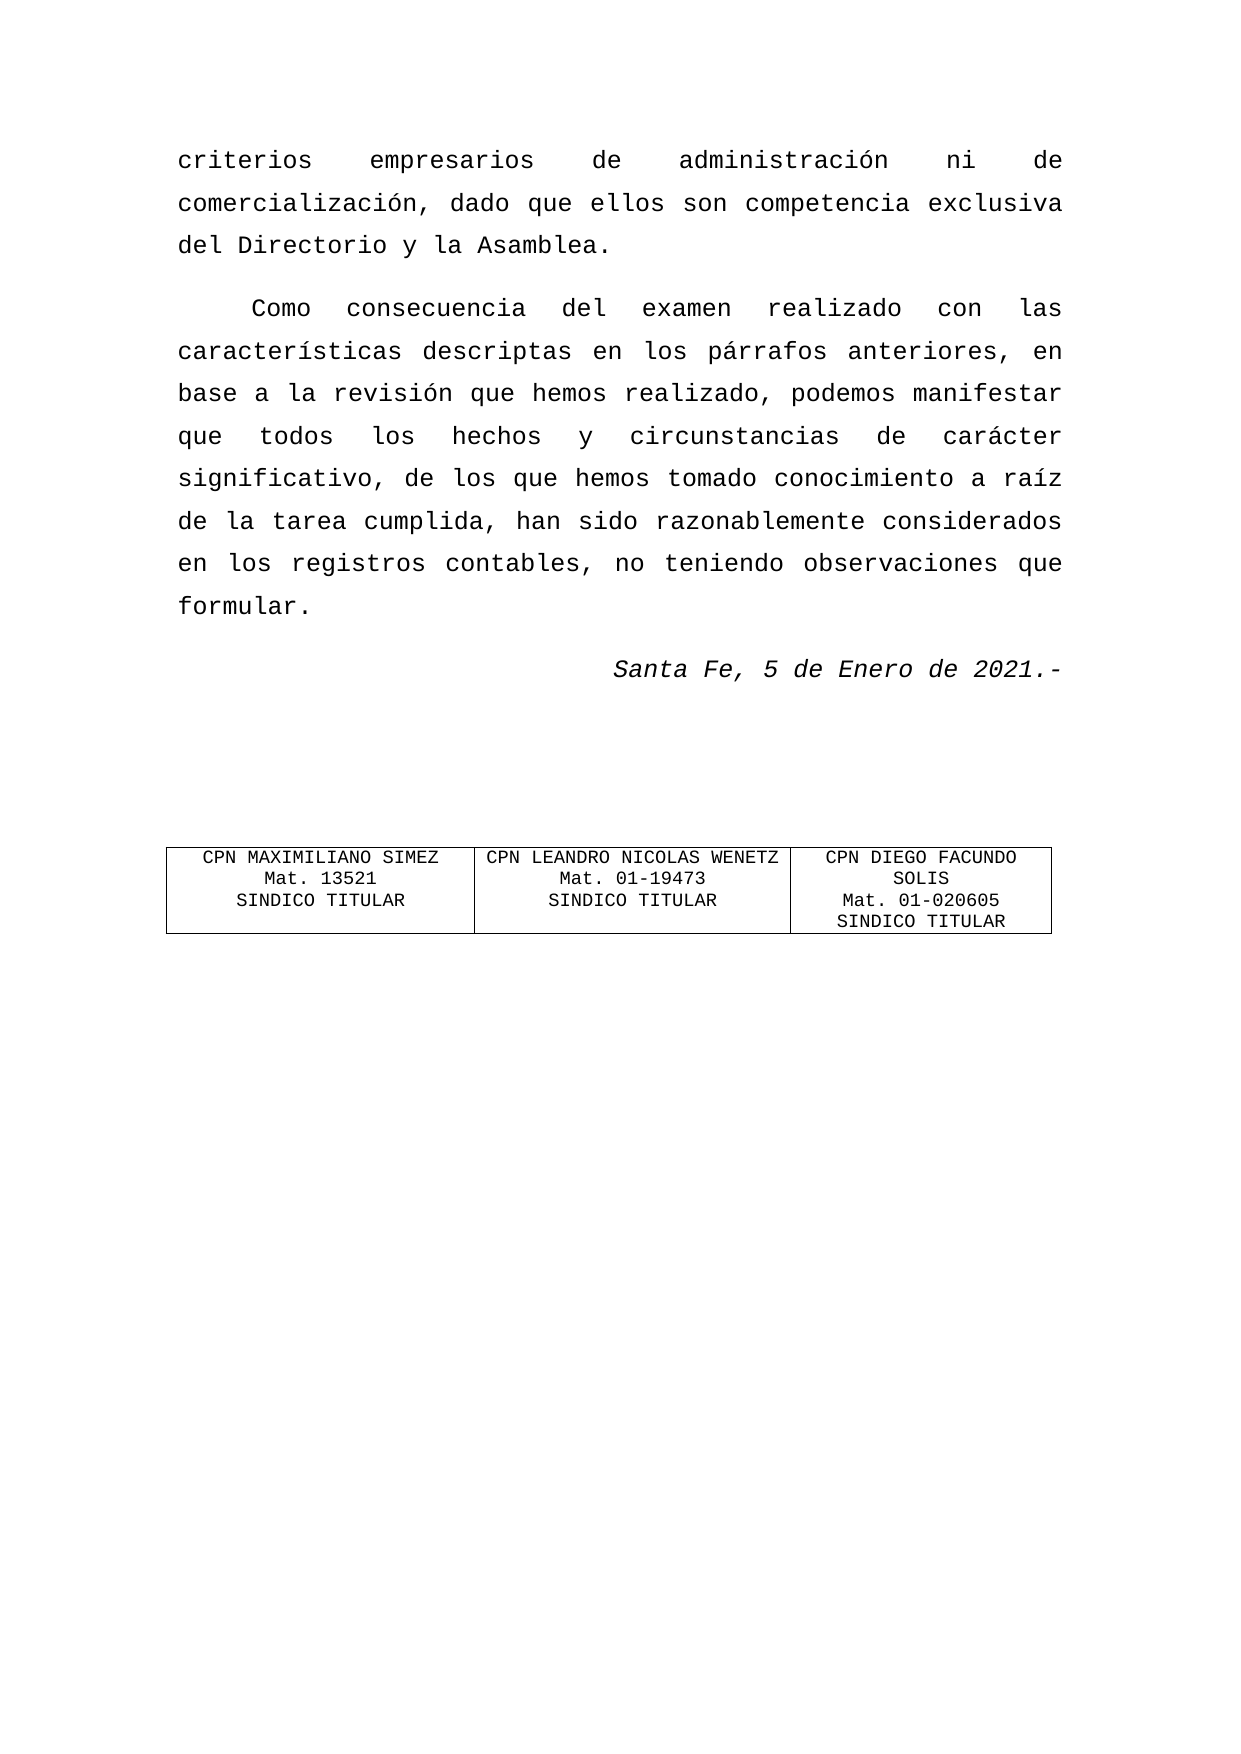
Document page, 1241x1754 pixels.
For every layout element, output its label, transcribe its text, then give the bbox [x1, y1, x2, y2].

table_header CPN LEANDRO NICOLAS WENETZ Mat. 01-19473 SINDICO TITULAR [475, 848, 790, 933]
text Como consecuencia del examen realizado con las características descriptas en los párrafos anteriores, en base a la revisión que hemos realizado, podemos manifestar que todos los hechos y circunstancias de carácter significativo, de los que hemos tomado conocimiento a raíz de la tarea cumplida, han sido razonablemente considerados en los registros contables, no teniendo observaciones que formular. [177, 296, 1063, 622]
table_header CPN MAXIMILIANO SIMEZ Mat. 13521 SINDICO TITULAR [167, 848, 474, 933]
text Santa Fe, 5 de Enero de 2021.- [251, 657, 1063, 685]
table_header CPN DIEGO FACUNDO SOLIS Mat. 01-020605 SINDICO TITULAR [791, 848, 1051, 933]
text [177, 148, 1063, 261]
